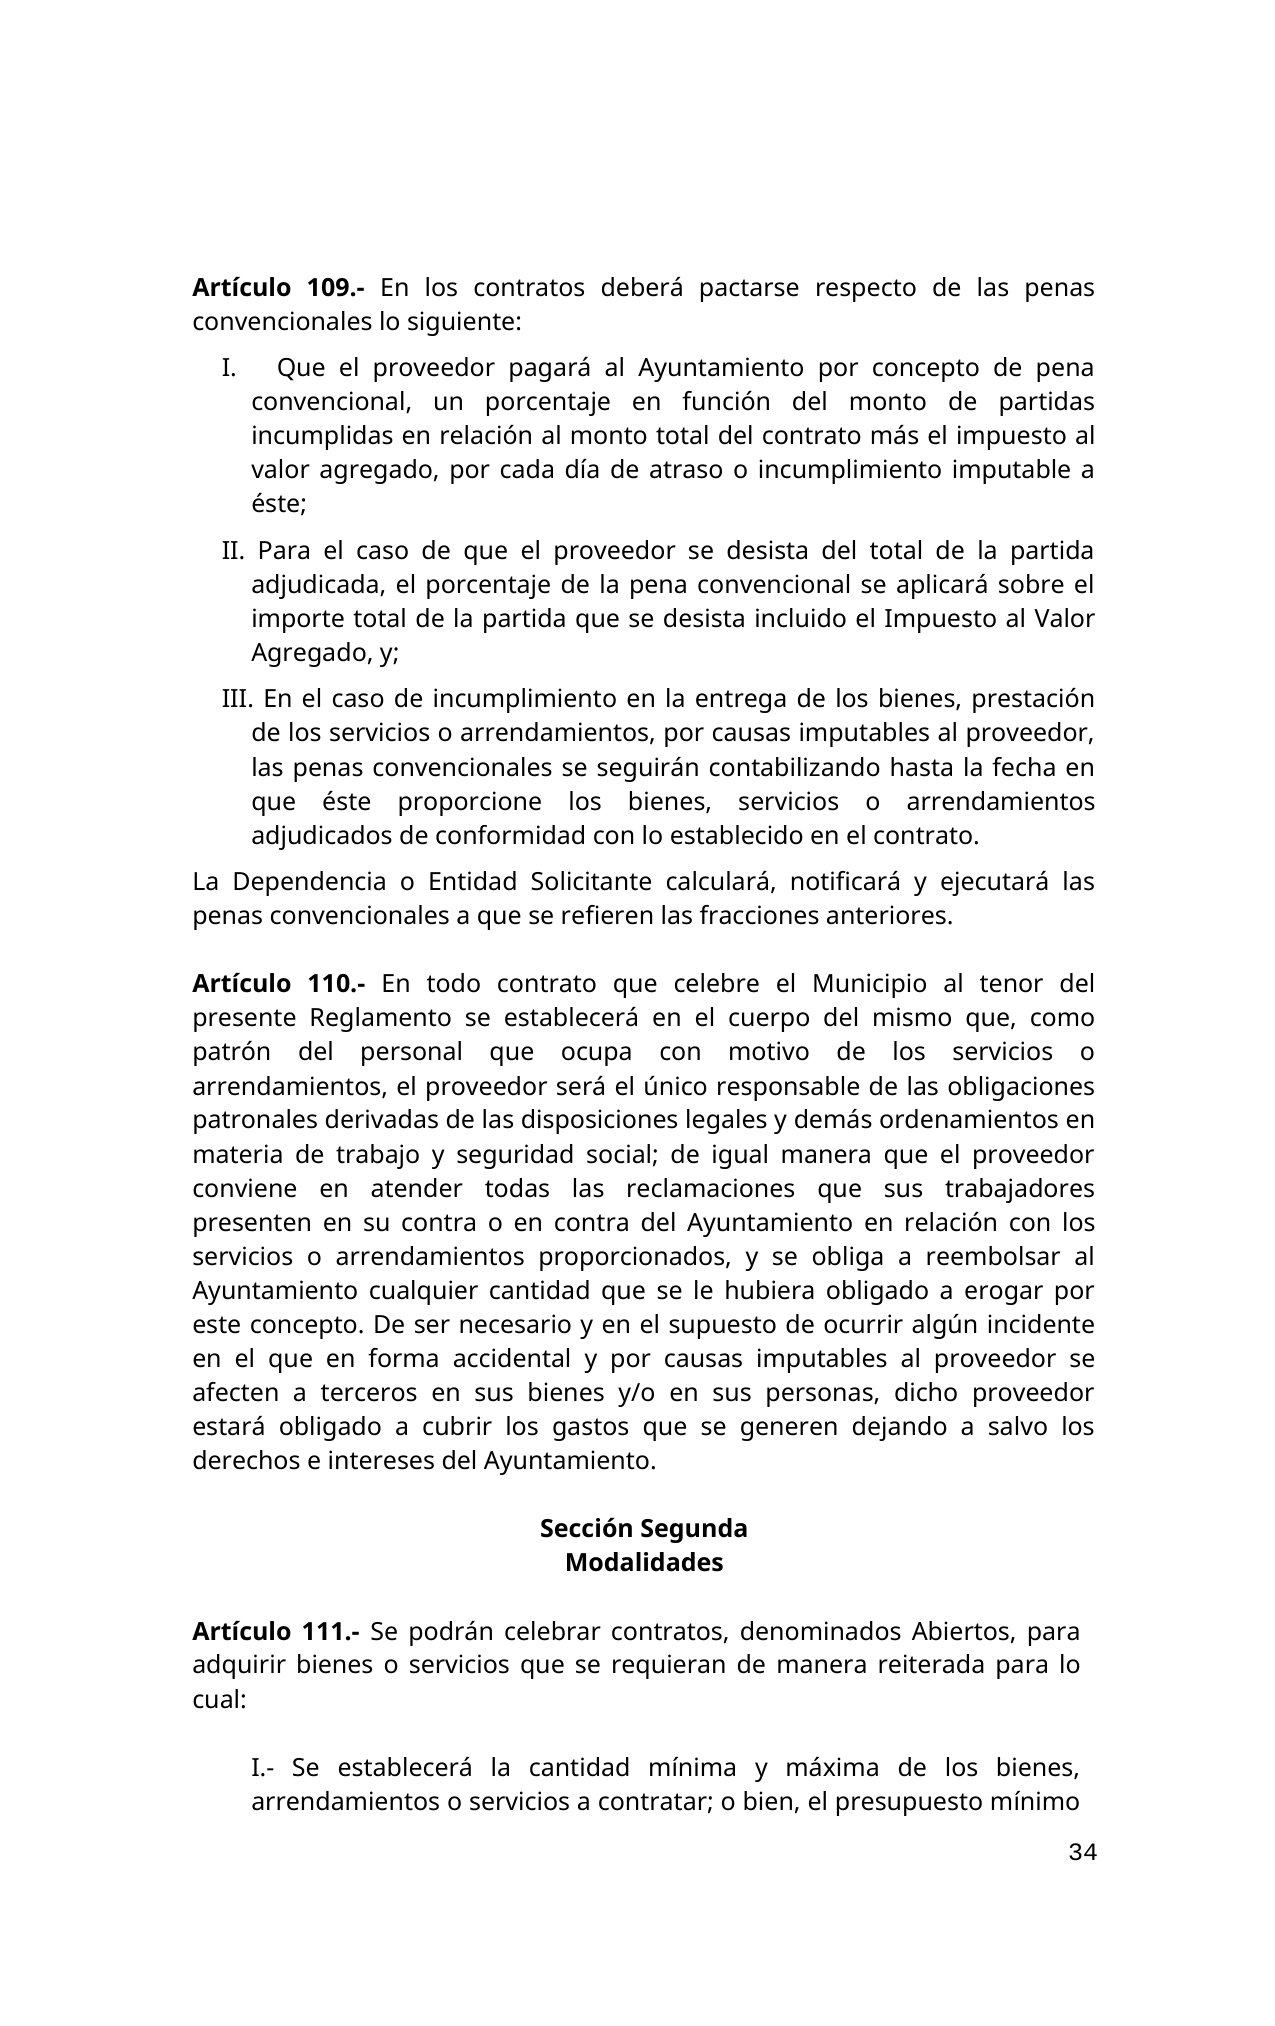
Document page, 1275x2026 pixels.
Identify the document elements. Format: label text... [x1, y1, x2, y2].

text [251, 1749, 1081, 1817]
text Modalidades [192, 1545, 1096, 1579]
text II. Para el caso de que el proveedor se desista del total de la partida adjudicada, el porcentaje de la pena convencional se aplicará sobre el importe total de la partida que se desista incluido el Impuesto al Valor Agregado, y; [222, 532, 1096, 669]
text Sección Segunda [192, 1511, 1096, 1545]
text Artículo 109.- En los contratos deberá pactarse respecto de las penas convencionales lo siguiente: [192, 269, 1096, 337]
text I. Que el proveedor pagará al Ayuntamiento por concepto de pena convencional, un porcentaje en función del monto de partidas incumplidas en relación al monto total del contrato más el impuesto al valor agregado, por cada día de atraso o incumplimiento imputable a éste; [222, 350, 1096, 520]
text Artículo 111.- Se podrán celebrar contratos, denominados Abiertos, para adquirir bienes o servicios que se requieran de manera reiterada para lo cual: [192, 1613, 1081, 1715]
text III. En el caso de incumplimiento en la entrega de los bienes, prestación de los servicios o arrendamientos, por causas imputables al proveedor, las penas convencionales se seguirán contabilizando hasta la fecha en que éste proporcione los bienes, servicios o arrendamientos adjudicados de conformidad con lo establecido en el contrato. [222, 681, 1096, 851]
text Artículo 110.- En todo contrato que celebre el Municipio al tenor del presente Reglamento se establecerá en el cuerpo del mismo que, como patrón del personal que ocupa con motivo de los servicios o arrendamientos, el proveedor será el único responsable de las obligaciones patronales derivadas de las disposiciones legales y demás ordenamientos en materia de trabajo y seguridad social; de igual manera que el proveedor conviene en atender todas las reclamaciones que sus trabajadores presenten en su contra o en contra del Ayuntamiento en relación con los servicios o arrendamientos proporcionados, y se obliga a reembolsar al Ayuntamiento cualquier cantidad que se le hubiera obligado a erogar por este concepto. De ser necesario y en el supuesto de ocurrir algún incidente en el que en forma accidental y por causas imputables al proveedor se afecten a terceros en sus bienes y/o en sus personas, dicho proveedor estará obligado a cubrir los gastos que se generen dejando a salvo los derechos e intereses del Ayuntamiento. [192, 966, 1096, 1477]
text La Dependencia o Entidad Solicitante calculará, notificará y ejecutará las penas convencionales a que se refieren las fracciones anteriores. [192, 864, 1096, 932]
